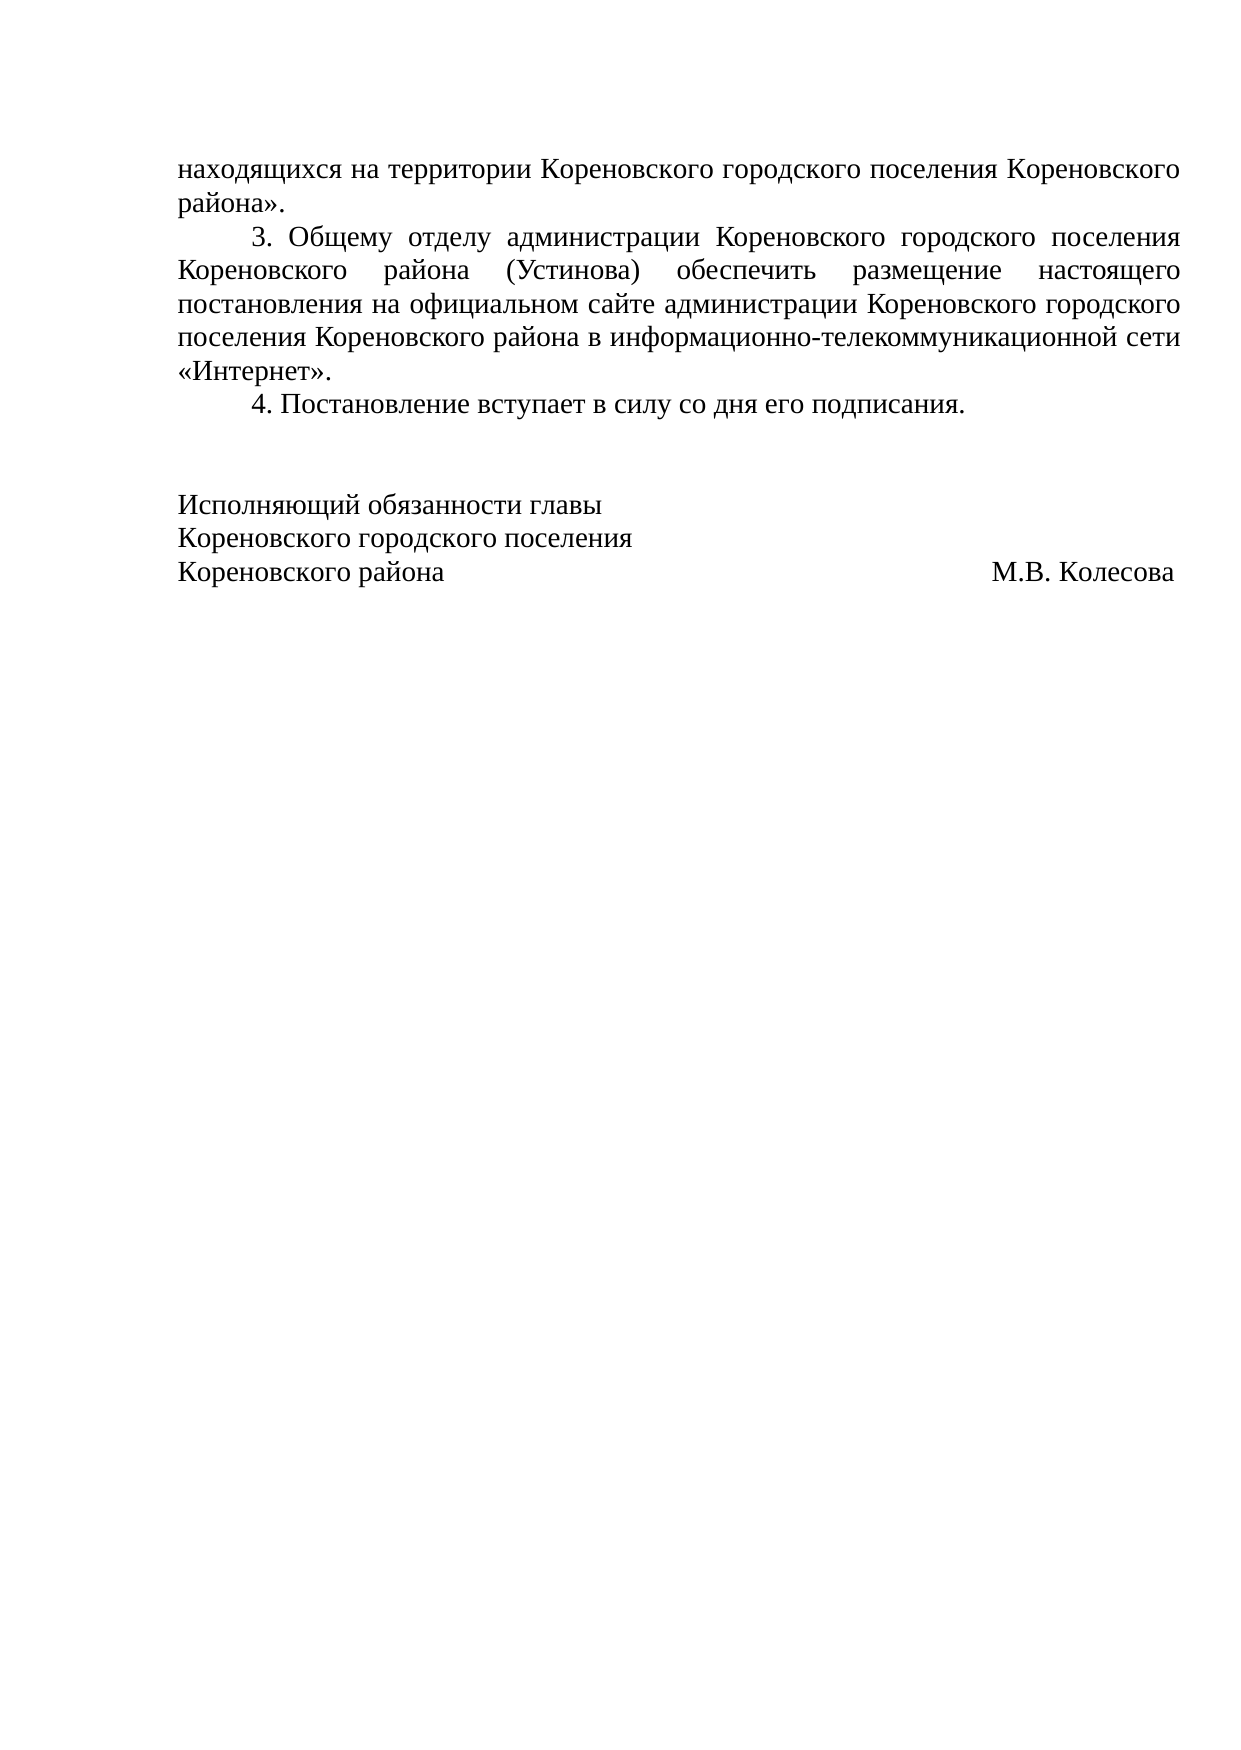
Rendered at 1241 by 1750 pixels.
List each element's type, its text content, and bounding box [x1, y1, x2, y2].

text Кореновского городского поселения [177, 521, 1181, 554]
text Кореновского района М.В. Колесова [177, 554, 1181, 588]
text Исполняющий обязанности главы [177, 487, 1181, 521]
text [177, 152, 1181, 219]
text 4. Постановление вступает в силу со дня его подписания. [177, 386, 1181, 420]
text 3. Общему отделу администрации Кореновского городского поселения Кореновского района (Устинова) обеспечить размещение настоящего постановления на официальном сайте администрации Кореновского городского поселения Кореновского района в информационно-телекоммуникационной сети «Интернет». [177, 219, 1181, 386]
